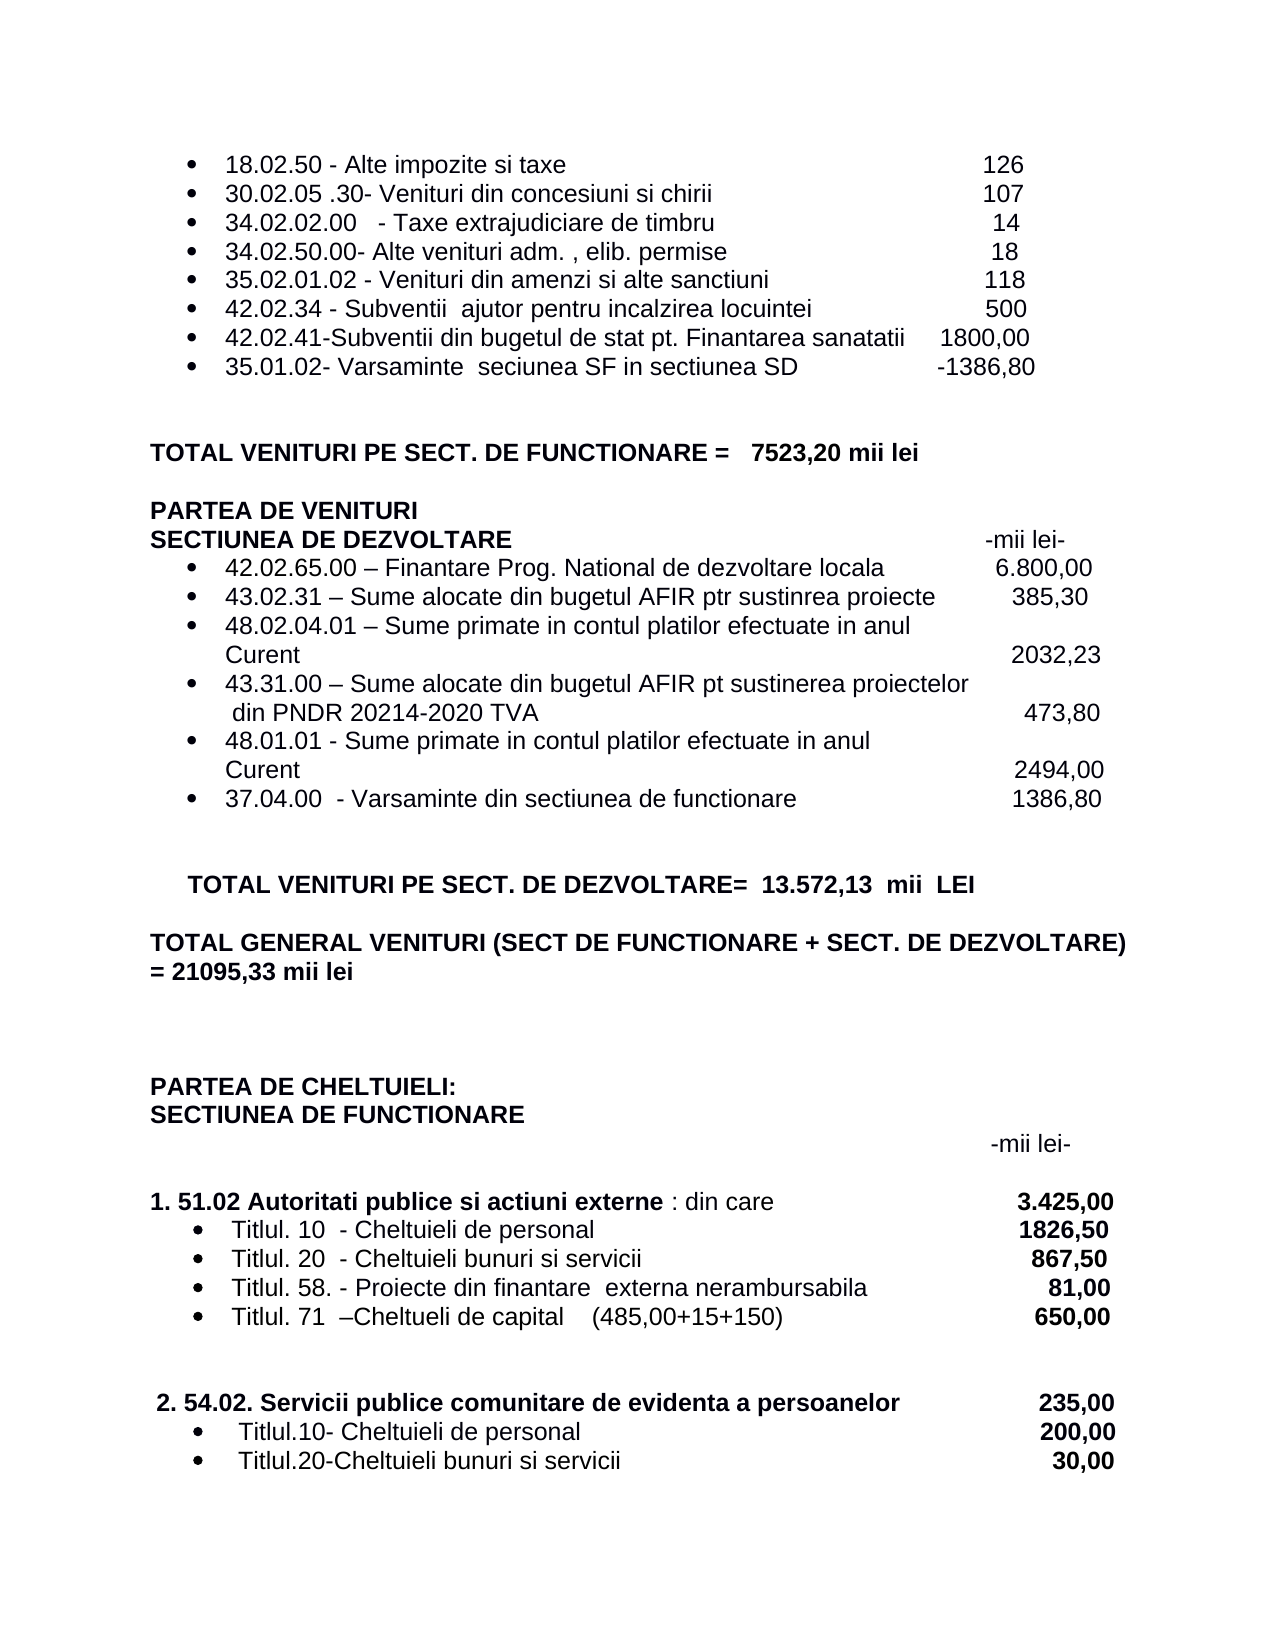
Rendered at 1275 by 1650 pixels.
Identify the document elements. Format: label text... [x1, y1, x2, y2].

list Titlul. 10 - Cheltuieli de personal 1826,50 [193, 1215, 1135, 1244]
text TOTAL VENITURI PE SECT. DE DEZVOLTARE= 13.572,13 mii LEI [187, 870, 1135, 899]
list Titlul. 71 –Cheltueli de capital (485,00+15+150) 650,00 [193, 1302, 1135, 1331]
list Titlul.10- Cheltuieli de personal 200,00 [193, 1417, 1135, 1446]
text SECTIUNEA DE FUNCTIONARE [150, 1100, 1135, 1129]
list 34.02.02.00 - Taxe extrajudiciare de timbru 14 [187, 208, 1135, 237]
list 42.02.34 - Subventii ajutor pentru incalzirea locuintei 500 [187, 294, 1135, 323]
text PARTEA DE CHELTUIELI: [150, 1071, 1135, 1100]
text 2. 54.02. Servicii publice comunitare de evidenta a persoanelor 235,00 [156, 1388, 1135, 1417]
list 42.02.41-Subventii din bugetul de stat pt. Finantarea sanatatii 1800,00 [187, 323, 1135, 352]
list 34.02.50.00- Alte venituri adm. , elib. permise 18 [187, 237, 1135, 265]
list Titlul. 58. - Proiecte din finantare externa nerambursabila 81,00 [193, 1273, 1135, 1302]
text -mii lei- [150, 1129, 1135, 1158]
text PARTEA DE VENITURI [150, 496, 1135, 524]
text TOTAL VENITURI PE SECT. DE FUNCTIONARE = 7523,20 mii lei [150, 438, 1135, 467]
list 42.02.65.00 – Finantare Prog. National de dezvoltare locala 6.800,00 [187, 553, 1135, 582]
list Curent 2032,23 [225, 640, 1135, 669]
list 48.01.01 - Sume primate in contul platilor efectuate in anul [187, 726, 1135, 755]
text 1. 51.02 Autoritati publice si actiuni externe : din care 3.425,00 [150, 1186, 1135, 1215]
text SECTIUNEA DE DEZVOLTARE -mii lei- [150, 524, 1135, 553]
text TOTAL GENERAL VENITURI (SECT DE FUNCTIONARE + SECT. DE DEZVOLTARE) = 21095,33 mii lei [150, 928, 1135, 985]
list din PNDR 20214-2020 TVA 473,80 [225, 697, 1135, 726]
list 43.02.31 – Sume alocate din bugetul AFIR ptr sustinrea proiecte 385,30 [187, 582, 1135, 611]
list 35.02.01.02 - Venituri din amenzi si alte sanctiuni 118 [187, 265, 1135, 294]
list 43.31.00 – Sume alocate din bugetul AFIR pt sustinerea proiectelor [187, 669, 1135, 697]
list 18.02.50 - Alte impozite si taxe 126 [187, 150, 1135, 179]
list 35.01.02- Varsaminte seciunea SF in sectiunea SD -1386,80 [187, 352, 1135, 381]
list Titlul.20-Cheltuieli bunuri si servicii 30,00 [193, 1446, 1135, 1474]
list 48.02.04.01 – Sume primate in contul platilor efectuate in anul [187, 611, 1135, 640]
list Titlul. 20 - Cheltuieli bunuri si servicii 867,50 [193, 1244, 1135, 1273]
list 37.04.00 - Varsaminte din sectiunea de functionare 1386,80 [187, 784, 1135, 813]
list 30.02.05 .30- Venituri din concesiuni si chirii 107 [187, 179, 1135, 208]
list Curent 2494,00 [225, 755, 1135, 784]
